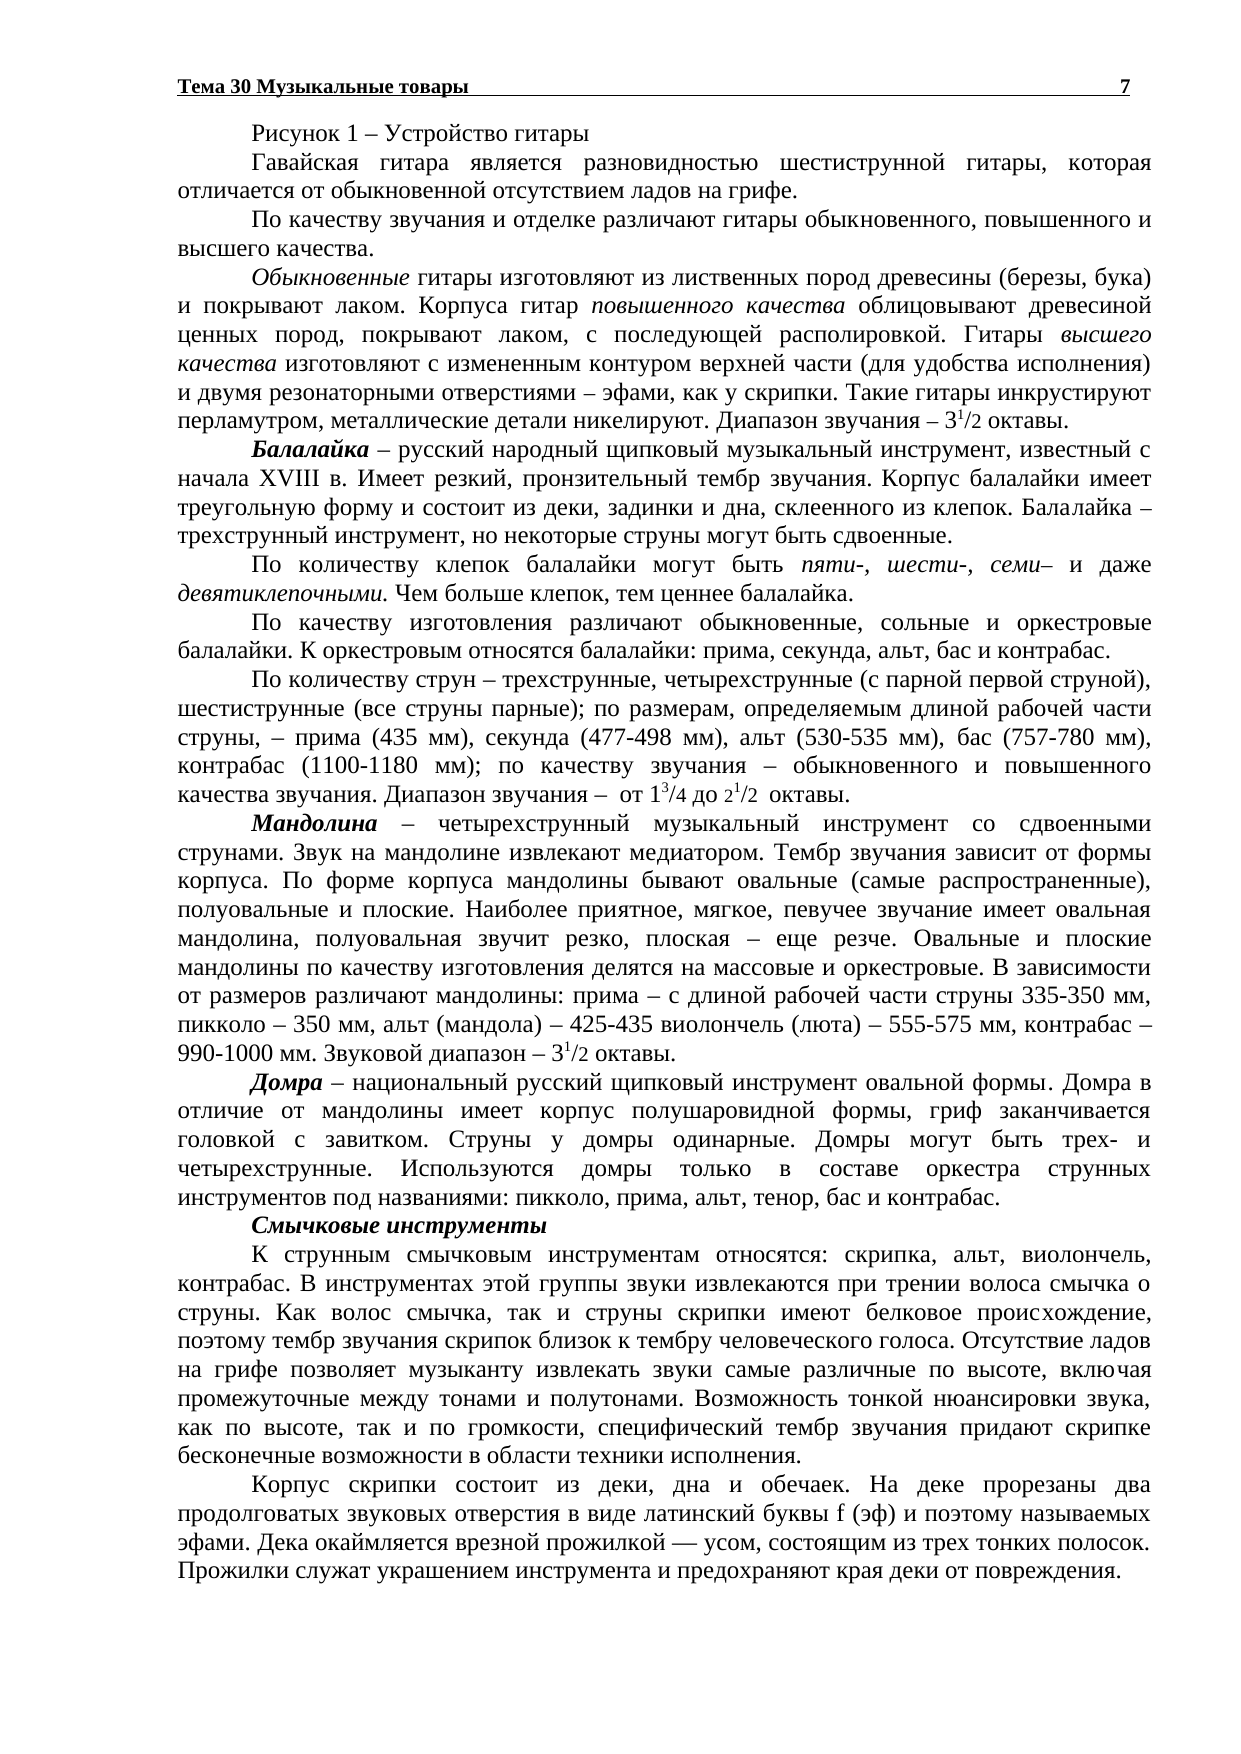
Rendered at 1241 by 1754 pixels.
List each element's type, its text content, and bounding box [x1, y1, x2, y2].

text Корпус скрипки состоит из деки, дна и обечаек. На деке прорезаны два продолговатых звуковых отверстия в виде латинский буквы f (эф) и поэтому называемых эфами. Дека окаймляется врезной прожилкой — усом, состоящим из трех тонких полосок. Прожилки служат украшением инструмента и предохраняют края деки от повреждения. [177, 1469, 1152, 1584]
text Рисунок 1 – Устройство гитары [177, 118, 1152, 147]
text Гавайская гитара является разновидностью шестиструнной гитары, которая отличается от обыкновенной отсутствием ладов на грифе. [177, 147, 1152, 204]
text По качеству звучания и отделке различают гитары обыкновенного, повышенного и высшего качества. [177, 204, 1152, 262]
text Смычковые инструменты [177, 1211, 1152, 1239]
text Мандолина – четырехструнный музыкальный инструмент со сдвоенными струнами. Звук на мандолине извлекают медиатором. Тембр звучания зависит от формы корпуса. По форме корпуса мандолины бывают овальные (самые распространенные), полуовальные и плоские. Наиболее приятное, мягкое, певучее звучание имеет овальная мандолина, полуовальная звучит резко, плоская – еще резче. Овальные и плоские мандолины по качеству изготовления делятся на массовые и оркестровые. В зависимости от размеров различают мандолины: прима – с длиной рабочей части струны 335-, пикколо – , альт (мандола) – 425-435 виолончель (люта) – 555-, контрабас – 990-1000 мм. Звуковой диапазон – 31/2 октавы. [177, 808, 1152, 1067]
text Домра – национальный русский щипковый инструмент овальной формы. Домра в отличие от мандолины имеет корпус полушаровидной формы, гриф заканчивается головкой с завитком. Струны у домры одинарные. Домры могут быть трех- и четырехструнные. Используются домры только в составе оркестра струнных инструментов под названиями: пикколо, прима, альт, тенор, бас и контрабас. [177, 1067, 1152, 1211]
text Балалайка – русский народный щипковый музыкальный инструмент, известный с начала XVIII в. Имеет резкий, пронзительный тембр звучания. Корпус балалайки имеет треугольную форму и состоит из деки, задинки и дна, склеенного из клепок. Балалайка – трехструнный инструмент, но некоторые струны могут быть сдвоенные. [177, 434, 1152, 549]
text По качеству изготовления различают обыкновенные, сольные и оркестровые балалайки. К оркестровым относятся балалайки: прима, секунда, альт, бас и контрабас. [177, 607, 1152, 664]
text По количеству струн – трехструнные, четырехструнные (с парной первой струной), шестиструнные (все струны парные); по размерам, определяемым длиной рабочей части струны, – прима (), секунда (477-498 мм), альт (530-), бас (757-), контрабас (1100-); по качеству звучания – обыкновенного и повышенного качества звучания. Диапазон звучания – от 13/4 до 21/2 октавы. [177, 664, 1152, 808]
text Обыкновенные гитары изготовляют из лиственных пород древесины (березы, бука) и покрывают лаком. Корпуса гитар повышенного качества облицовывают древесиной ценных пород, покрывают лаком, с последующей располировкой. Гитары высшего качества изготовляют с измененным контуром верхней части (для удобства исполнения) и двумя резонаторными отверстиями – эфами, как у скрипки. Такие гитары инкрустируют перламутром, металлические детали никелируют. Диапазон звучания – 31/2 октавы. [177, 262, 1152, 434]
text К струнным смычковым инструментам относятся: скрипка, альт, виолончель, контрабас. В инструментах этой группы звуки извлекаются при трении волоса смычка о струны. Как волос смычка, так и струны скрипки имеют белковое происхождение, поэтому тембр звучания скрипок близок к тембру человеческого голоса. Отсутствие ладов на грифе позволяет музыканту извлекать звуки самые различные по высоте, включая промежуточные между тонами и полутонами. Возможность тонкой нюансировки звука, как по высоте, так и по громкости, специфический тембр звучания придают скрипке бесконечные возможности в области техники исполнения. [177, 1239, 1152, 1469]
text По количеству клепок балалайки могут быть пяти-, шести-, семи– и даже девятиклепочными. Чем больше клепок, тем ценнее балалайка. [177, 549, 1152, 607]
